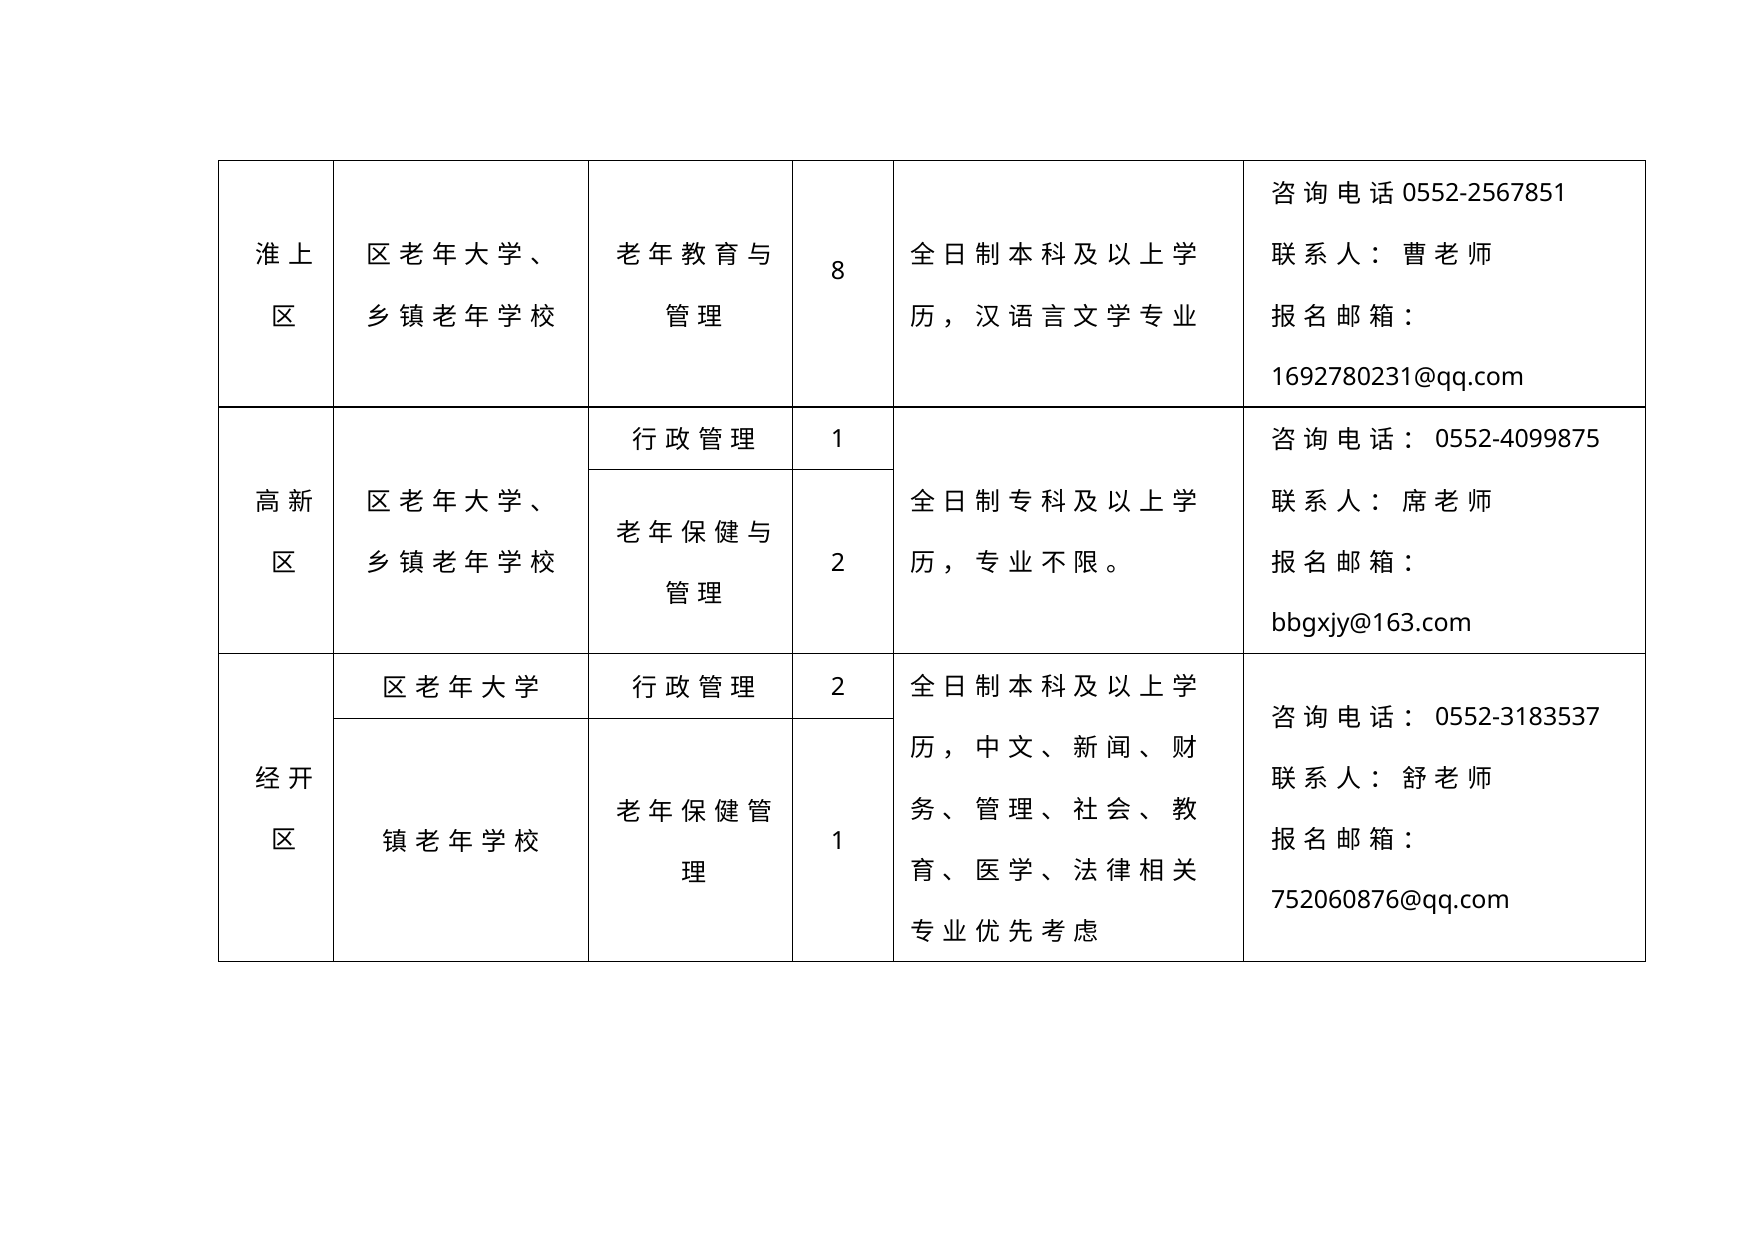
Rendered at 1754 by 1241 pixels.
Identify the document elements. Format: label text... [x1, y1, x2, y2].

table_cell 区老年大学、乡镇老年学校 [334, 408, 588, 653]
table_cell 老年保健与管理 [589, 470, 792, 653]
table_cell 全日制本科及以上学历，中文、新闻、财务、管理、社会、教育、医学、法律相关专业优先考虑 [894, 654, 1243, 961]
table_cell 老年教育与管理 [589, 161, 792, 406]
table_cell 行政管理 [589, 654, 792, 718]
table_cell 8 [793, 161, 893, 406]
table_cell 老年保健管理 [589, 719, 792, 961]
table_cell 咨询电话0552-2567851 联系人：曹老师 报名邮箱：1692780231@qq.com [1244, 161, 1645, 406]
table_cell 区老年大学 [334, 654, 588, 718]
table_cell 2 [793, 654, 893, 718]
table_cell 淮上区 [219, 161, 333, 406]
table_cell 全日制专科及以上学历，专业不限。 [894, 408, 1243, 653]
table_cell 高新区 [219, 408, 333, 653]
table_cell 经开区 [219, 654, 333, 961]
table_cell 行政管理 [589, 408, 792, 469]
table_cell 镇老年学校 [334, 719, 588, 961]
table_cell 咨询电话：0552-3183537 联系人：舒老师 报名邮箱：752060876@qq.com [1244, 654, 1645, 961]
table_cell 1 [793, 408, 893, 469]
table_cell 区老年大学、乡镇老年学校 [334, 161, 588, 406]
table_cell 2 [793, 470, 893, 653]
table_cell 全日制本科及以上学历，汉语言文学专业 [894, 161, 1243, 406]
table_cell 咨询电话：0552-4099875 联系人：席老师 报名邮箱：bbgxjy@163.com [1244, 408, 1645, 653]
table_cell 1 [793, 719, 893, 961]
